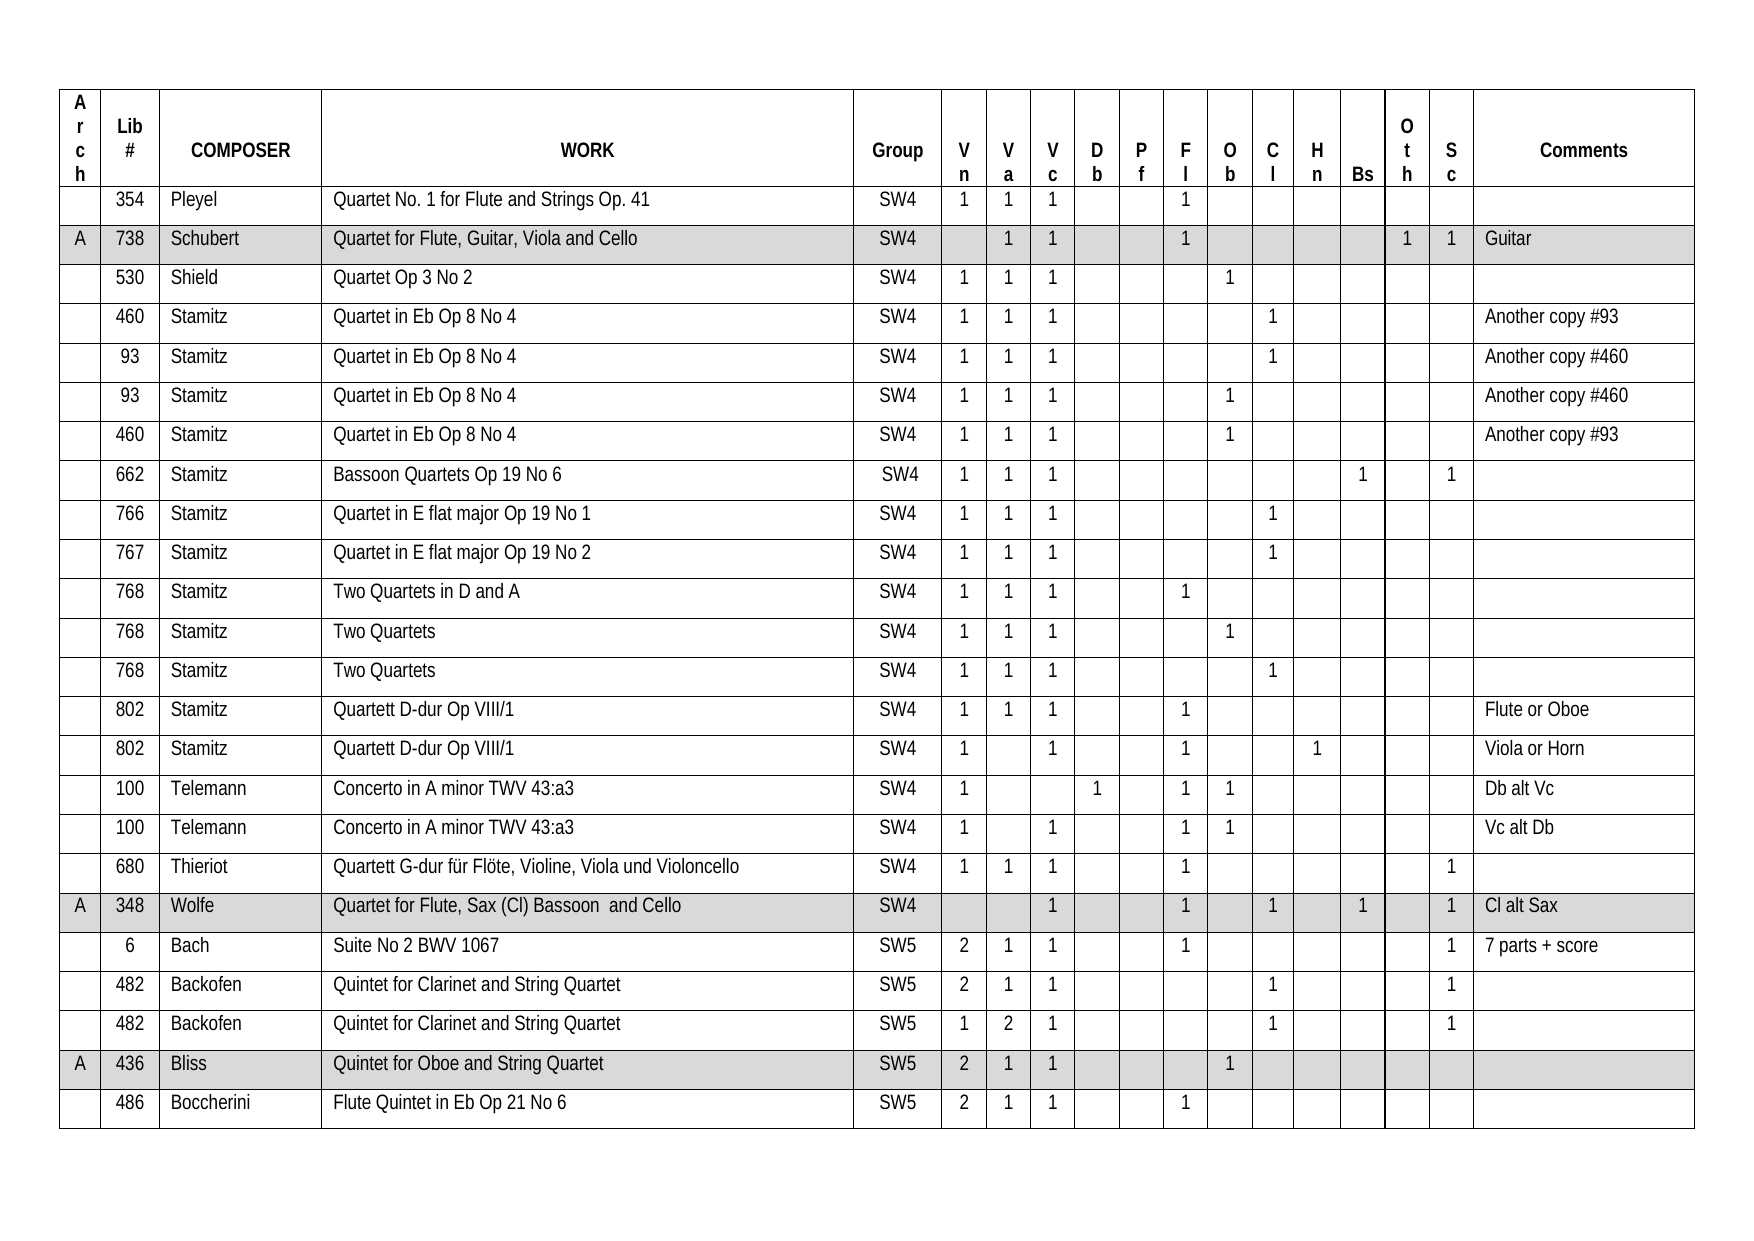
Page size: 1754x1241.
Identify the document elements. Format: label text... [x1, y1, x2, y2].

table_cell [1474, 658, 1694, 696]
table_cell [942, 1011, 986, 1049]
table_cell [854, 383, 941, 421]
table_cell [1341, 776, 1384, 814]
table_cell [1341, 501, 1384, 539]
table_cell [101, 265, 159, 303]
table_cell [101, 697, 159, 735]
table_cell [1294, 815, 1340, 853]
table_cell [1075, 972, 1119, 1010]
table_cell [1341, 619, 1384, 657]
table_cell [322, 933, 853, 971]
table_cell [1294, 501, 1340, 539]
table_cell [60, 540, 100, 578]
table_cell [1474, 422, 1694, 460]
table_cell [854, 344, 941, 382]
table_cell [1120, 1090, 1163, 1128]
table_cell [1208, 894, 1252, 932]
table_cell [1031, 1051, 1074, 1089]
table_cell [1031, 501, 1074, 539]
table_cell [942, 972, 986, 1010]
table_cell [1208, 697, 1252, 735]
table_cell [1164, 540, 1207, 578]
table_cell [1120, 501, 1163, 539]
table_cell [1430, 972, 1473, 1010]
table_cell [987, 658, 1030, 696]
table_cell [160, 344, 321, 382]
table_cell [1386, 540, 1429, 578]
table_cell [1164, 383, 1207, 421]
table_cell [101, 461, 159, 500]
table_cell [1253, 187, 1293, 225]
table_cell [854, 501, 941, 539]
table_header F l [1164, 90, 1207, 186]
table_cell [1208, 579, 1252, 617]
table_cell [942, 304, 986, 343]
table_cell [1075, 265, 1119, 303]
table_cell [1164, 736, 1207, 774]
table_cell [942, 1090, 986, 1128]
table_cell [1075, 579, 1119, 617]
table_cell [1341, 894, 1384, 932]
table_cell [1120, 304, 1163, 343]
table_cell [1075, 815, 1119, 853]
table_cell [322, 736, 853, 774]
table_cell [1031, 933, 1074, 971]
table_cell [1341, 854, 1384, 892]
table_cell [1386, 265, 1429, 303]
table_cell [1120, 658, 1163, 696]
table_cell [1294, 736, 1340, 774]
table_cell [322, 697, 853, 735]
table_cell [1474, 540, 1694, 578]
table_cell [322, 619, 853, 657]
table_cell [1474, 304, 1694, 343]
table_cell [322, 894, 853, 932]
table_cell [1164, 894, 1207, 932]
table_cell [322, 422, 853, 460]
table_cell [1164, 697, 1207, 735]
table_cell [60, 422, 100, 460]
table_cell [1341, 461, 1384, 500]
table_header O t h [1386, 90, 1429, 186]
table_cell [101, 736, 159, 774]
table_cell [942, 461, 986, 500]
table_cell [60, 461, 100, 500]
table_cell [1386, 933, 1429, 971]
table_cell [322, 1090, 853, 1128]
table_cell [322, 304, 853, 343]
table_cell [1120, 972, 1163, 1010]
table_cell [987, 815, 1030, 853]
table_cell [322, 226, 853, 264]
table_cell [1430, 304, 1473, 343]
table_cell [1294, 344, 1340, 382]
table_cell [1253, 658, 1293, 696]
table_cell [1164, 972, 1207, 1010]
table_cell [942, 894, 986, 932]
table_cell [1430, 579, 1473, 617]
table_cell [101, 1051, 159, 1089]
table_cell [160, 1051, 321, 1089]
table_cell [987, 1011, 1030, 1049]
table_header P f [1120, 90, 1163, 186]
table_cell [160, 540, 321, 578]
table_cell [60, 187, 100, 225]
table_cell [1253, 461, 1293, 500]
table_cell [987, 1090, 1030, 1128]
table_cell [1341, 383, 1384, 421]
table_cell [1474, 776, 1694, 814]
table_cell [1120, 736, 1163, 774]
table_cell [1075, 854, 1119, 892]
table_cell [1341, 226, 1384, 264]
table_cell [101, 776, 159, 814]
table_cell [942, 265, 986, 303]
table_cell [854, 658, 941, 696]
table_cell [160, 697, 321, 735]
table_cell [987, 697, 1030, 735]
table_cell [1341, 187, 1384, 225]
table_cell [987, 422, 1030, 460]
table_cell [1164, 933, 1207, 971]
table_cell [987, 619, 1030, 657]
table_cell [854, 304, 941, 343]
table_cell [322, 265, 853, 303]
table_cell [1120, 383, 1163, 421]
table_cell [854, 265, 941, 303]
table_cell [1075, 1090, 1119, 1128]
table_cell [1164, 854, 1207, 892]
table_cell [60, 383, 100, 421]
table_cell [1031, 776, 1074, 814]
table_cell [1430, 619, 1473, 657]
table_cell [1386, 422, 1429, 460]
table_header V c [1031, 90, 1074, 186]
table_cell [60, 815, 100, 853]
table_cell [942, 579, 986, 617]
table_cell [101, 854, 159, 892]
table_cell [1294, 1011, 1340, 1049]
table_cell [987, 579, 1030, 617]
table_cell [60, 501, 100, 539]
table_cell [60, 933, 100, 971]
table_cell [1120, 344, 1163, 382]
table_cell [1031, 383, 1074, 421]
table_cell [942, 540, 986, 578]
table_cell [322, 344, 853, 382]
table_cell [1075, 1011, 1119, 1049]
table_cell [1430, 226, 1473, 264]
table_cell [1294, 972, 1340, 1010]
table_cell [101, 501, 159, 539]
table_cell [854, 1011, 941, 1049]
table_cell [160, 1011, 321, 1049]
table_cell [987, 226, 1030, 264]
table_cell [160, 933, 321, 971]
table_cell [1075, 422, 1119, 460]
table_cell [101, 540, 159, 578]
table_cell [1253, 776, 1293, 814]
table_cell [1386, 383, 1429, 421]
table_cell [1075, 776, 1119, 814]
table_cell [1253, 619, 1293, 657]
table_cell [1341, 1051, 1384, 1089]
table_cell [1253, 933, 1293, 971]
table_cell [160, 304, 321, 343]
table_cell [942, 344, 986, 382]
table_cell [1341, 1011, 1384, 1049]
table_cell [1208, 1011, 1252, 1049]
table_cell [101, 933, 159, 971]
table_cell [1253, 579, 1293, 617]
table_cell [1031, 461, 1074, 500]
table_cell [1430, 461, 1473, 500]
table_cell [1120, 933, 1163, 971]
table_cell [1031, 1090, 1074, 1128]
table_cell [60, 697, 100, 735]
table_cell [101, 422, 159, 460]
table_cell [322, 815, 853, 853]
table_header COMPOSER [160, 90, 321, 186]
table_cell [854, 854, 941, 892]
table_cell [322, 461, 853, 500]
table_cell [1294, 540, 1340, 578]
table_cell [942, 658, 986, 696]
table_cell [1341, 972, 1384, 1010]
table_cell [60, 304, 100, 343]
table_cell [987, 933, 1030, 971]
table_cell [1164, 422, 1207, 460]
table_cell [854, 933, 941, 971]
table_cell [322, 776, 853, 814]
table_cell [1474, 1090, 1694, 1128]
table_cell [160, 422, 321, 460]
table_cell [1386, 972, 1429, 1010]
table_header V a [987, 90, 1030, 186]
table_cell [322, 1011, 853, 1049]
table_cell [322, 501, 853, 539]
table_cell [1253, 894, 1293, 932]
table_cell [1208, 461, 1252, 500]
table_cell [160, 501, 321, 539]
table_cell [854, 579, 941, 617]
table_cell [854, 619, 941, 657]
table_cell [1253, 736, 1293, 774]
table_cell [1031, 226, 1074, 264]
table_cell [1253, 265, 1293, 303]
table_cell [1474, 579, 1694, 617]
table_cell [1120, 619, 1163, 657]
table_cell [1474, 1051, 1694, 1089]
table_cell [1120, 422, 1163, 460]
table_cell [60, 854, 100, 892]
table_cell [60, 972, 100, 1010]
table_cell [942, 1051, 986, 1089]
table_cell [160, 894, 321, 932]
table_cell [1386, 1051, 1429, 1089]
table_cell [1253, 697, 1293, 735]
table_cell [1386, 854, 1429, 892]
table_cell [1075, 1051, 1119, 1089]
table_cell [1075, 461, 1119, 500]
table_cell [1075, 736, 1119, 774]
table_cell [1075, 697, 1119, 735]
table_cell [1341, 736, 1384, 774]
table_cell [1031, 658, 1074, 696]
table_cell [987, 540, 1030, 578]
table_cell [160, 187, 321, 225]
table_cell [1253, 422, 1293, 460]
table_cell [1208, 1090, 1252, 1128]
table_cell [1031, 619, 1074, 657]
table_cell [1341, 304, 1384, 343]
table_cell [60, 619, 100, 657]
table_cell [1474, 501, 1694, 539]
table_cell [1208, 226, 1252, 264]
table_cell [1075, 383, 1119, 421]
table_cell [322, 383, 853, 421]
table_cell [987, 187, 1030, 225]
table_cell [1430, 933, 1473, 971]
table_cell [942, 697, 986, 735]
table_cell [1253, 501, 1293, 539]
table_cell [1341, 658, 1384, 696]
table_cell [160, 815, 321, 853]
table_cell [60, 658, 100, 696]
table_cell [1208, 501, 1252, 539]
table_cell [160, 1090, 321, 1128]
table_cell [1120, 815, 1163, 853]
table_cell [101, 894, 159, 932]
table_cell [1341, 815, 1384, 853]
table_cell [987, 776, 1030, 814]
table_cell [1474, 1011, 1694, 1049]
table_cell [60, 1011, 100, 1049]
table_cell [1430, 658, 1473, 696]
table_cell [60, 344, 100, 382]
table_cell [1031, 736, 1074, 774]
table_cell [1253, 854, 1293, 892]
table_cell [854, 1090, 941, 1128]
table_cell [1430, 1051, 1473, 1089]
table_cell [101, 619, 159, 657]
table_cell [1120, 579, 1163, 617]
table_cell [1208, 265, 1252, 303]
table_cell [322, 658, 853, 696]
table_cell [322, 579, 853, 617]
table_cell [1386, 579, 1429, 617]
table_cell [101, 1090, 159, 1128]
table_header Group [854, 90, 941, 186]
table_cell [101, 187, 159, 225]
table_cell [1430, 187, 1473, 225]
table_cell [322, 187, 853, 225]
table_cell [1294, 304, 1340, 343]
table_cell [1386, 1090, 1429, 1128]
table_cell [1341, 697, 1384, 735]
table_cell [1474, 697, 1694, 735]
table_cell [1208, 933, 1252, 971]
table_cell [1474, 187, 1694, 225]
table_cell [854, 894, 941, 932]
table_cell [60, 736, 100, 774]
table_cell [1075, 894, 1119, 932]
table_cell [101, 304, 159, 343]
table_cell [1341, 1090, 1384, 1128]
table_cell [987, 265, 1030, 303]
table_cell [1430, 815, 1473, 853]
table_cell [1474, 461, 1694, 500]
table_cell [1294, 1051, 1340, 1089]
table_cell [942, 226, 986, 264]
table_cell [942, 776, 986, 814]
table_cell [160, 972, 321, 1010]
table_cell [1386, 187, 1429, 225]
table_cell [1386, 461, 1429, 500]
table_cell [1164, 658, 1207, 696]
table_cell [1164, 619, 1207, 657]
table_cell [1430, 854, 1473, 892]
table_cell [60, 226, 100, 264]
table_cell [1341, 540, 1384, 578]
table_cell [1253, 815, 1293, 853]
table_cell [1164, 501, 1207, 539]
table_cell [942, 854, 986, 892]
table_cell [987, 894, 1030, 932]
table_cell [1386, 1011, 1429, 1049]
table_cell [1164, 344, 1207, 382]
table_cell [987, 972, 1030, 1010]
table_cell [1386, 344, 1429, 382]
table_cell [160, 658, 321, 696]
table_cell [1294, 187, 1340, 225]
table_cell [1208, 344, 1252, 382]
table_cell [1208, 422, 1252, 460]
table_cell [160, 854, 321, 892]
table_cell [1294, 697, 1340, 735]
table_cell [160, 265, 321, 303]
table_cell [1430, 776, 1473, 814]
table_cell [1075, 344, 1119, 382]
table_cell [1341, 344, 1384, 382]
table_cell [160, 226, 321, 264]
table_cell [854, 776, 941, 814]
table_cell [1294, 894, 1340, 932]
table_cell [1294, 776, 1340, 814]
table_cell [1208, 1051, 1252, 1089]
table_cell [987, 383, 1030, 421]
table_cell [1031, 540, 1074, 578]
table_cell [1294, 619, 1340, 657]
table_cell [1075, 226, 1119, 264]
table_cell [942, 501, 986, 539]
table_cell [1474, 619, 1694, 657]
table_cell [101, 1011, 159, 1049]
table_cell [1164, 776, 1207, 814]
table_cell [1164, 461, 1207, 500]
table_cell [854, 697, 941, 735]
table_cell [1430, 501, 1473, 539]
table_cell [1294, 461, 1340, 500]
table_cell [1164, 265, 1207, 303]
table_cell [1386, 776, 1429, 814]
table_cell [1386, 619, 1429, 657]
table_header Vn [942, 90, 986, 186]
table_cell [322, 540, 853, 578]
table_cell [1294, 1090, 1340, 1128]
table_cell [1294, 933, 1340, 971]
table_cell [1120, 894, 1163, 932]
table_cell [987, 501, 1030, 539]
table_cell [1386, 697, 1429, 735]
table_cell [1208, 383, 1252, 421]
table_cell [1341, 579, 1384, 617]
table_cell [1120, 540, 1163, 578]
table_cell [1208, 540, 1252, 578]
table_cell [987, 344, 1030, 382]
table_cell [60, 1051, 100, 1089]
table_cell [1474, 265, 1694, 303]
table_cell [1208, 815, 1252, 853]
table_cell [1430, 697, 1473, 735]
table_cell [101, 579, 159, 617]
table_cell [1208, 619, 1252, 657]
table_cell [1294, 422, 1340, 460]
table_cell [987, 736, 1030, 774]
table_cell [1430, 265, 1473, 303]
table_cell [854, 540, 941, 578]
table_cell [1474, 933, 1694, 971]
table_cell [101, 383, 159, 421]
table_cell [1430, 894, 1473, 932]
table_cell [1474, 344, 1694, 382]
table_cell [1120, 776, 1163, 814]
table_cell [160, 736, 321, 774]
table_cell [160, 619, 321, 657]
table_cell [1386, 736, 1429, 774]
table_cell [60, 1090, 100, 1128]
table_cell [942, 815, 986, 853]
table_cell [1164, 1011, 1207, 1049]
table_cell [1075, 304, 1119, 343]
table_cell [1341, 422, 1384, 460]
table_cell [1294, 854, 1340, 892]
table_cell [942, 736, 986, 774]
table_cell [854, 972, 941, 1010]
table_header C l [1253, 90, 1293, 186]
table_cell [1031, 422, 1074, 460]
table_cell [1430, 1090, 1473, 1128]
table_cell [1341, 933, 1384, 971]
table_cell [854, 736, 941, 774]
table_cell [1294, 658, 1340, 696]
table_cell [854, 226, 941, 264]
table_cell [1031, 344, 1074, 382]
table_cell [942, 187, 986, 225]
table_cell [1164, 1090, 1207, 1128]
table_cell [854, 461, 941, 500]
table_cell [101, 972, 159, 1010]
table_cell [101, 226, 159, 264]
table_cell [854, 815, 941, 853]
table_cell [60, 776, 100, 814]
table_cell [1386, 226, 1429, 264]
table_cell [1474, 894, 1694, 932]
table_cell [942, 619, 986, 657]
table_header S c [1430, 90, 1473, 186]
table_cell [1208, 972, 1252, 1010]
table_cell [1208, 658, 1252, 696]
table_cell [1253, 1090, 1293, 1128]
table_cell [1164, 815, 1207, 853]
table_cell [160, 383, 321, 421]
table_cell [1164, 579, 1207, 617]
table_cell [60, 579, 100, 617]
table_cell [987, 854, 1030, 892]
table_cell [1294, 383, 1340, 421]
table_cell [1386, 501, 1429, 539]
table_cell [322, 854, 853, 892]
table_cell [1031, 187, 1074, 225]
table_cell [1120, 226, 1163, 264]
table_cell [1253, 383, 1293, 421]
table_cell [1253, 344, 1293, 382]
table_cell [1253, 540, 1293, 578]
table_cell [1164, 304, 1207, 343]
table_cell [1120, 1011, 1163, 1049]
table_header Bs [1341, 90, 1384, 186]
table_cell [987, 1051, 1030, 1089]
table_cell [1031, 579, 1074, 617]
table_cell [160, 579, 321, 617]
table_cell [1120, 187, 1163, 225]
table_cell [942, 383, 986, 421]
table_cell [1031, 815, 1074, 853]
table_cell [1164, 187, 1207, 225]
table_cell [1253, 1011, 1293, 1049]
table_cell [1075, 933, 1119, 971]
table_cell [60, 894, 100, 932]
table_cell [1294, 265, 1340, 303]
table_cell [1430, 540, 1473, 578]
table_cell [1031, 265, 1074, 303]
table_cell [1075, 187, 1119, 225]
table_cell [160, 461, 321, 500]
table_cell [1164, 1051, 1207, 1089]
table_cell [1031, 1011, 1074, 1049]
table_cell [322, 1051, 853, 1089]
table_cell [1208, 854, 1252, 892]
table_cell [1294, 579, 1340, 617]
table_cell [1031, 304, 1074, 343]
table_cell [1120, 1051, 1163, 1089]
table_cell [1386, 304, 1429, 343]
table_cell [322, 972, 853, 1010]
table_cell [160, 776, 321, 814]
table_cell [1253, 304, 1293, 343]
table_header H n [1294, 90, 1340, 186]
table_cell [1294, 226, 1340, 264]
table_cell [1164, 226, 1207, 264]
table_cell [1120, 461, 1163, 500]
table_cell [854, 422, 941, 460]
table_header Lib # [101, 90, 159, 186]
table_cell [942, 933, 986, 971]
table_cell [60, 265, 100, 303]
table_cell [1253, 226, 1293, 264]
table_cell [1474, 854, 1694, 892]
table_header Db [1075, 90, 1119, 186]
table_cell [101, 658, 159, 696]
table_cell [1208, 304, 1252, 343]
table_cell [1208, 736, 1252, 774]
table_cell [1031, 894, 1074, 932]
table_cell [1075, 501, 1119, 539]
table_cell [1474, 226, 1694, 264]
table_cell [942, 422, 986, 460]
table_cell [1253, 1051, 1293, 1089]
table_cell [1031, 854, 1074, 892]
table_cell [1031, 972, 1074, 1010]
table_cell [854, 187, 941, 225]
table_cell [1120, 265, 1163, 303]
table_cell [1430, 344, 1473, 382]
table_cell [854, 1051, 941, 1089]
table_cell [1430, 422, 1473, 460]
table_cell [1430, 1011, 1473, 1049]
table_header Ob [1208, 90, 1252, 186]
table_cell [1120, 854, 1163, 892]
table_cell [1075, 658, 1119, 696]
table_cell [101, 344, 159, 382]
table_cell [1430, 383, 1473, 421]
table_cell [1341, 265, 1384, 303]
table_header Ar ch [60, 90, 100, 186]
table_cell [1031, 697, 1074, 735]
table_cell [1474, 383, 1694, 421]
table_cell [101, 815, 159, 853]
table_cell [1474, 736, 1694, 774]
table_header WORK [322, 90, 853, 186]
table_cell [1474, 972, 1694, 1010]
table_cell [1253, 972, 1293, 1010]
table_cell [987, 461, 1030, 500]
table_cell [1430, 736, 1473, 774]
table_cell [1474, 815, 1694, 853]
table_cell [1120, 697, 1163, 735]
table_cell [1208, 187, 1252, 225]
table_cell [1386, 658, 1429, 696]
table_header Comments [1474, 90, 1694, 186]
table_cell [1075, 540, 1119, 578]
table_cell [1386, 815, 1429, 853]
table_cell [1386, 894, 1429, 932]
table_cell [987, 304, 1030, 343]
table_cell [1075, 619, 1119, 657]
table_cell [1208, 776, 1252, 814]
